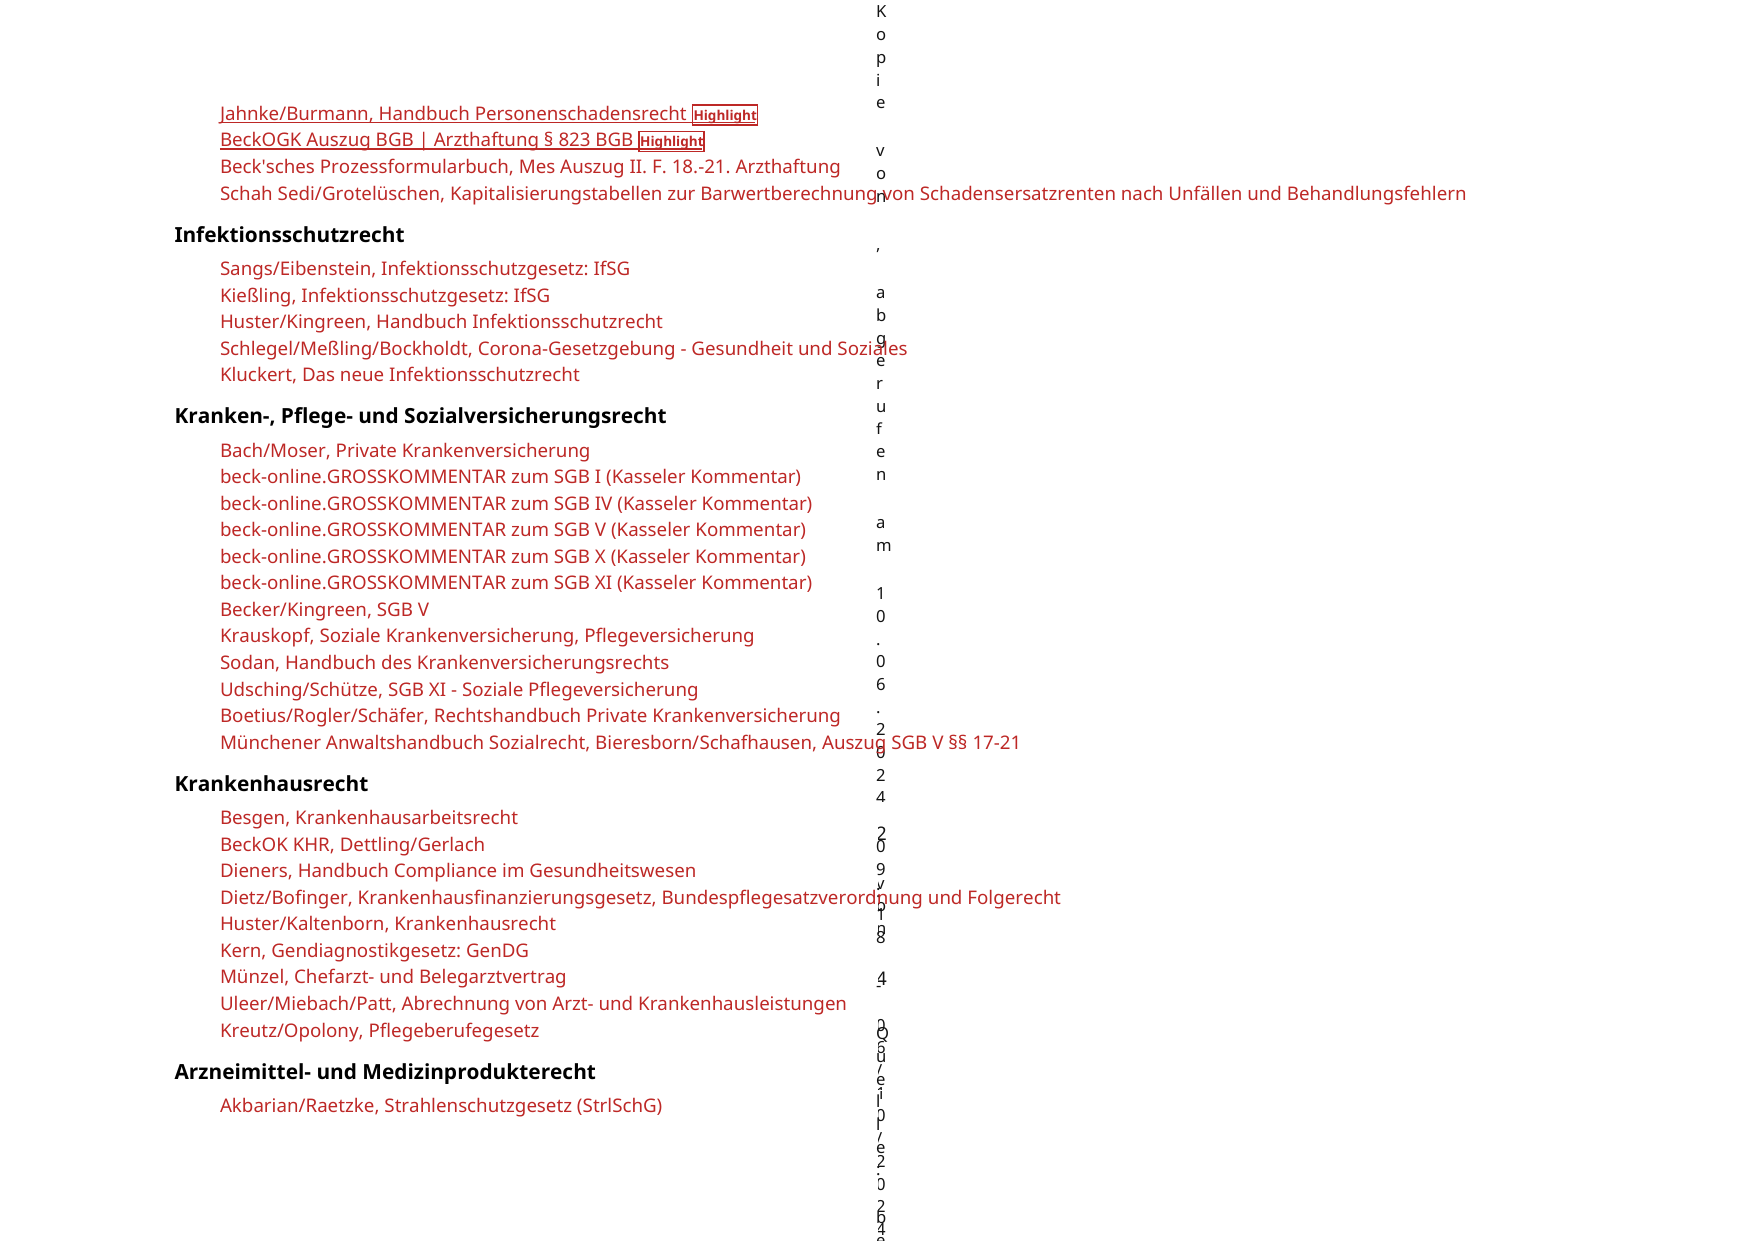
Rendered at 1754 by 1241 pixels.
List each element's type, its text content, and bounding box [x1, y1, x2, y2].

text Kreutz/​Opolony, Pflegeberufegesetz [199, 1016, 1566, 1042]
text Uleer/​Miebach/​Patt, Abrechnung von Arzt- und Krankenhausleistungen [199, 989, 1566, 1016]
text Kießling, Infektionsschutzgesetz: IfSG [199, 281, 1566, 307]
text Jahnke/​Burmann, Handbuch Personenschadensrecht Highlight [199, 99, 1566, 126]
text Sangs/​Eibenstein, Infektionsschutzgesetz: IfSG [220, 254, 1566, 281]
text Dietz/​Bofinger, Krankenhausfinanzierungsgesetz, Bundespflegesatzverordnung und Folgerecht [199, 883, 1566, 909]
text Schah Sedi/​Grotelüschen, Kapitalisierungstabellen zur Barwertberechnung von Schadensersatzrenten nach Unfällen und Behandlungsfehlern [199, 179, 1566, 206]
text Besgen, Krankenhausarbeitsrecht [220, 803, 1566, 830]
text Dieners, Handbuch Compliance im Gesundheitswesen [199, 856, 1566, 883]
text BeckOGK Auszug BGB | Arzthaftung § 823 BGB Highlight [199, 126, 1566, 152]
text BeckOK KHR, Dettling/​Gerlach [199, 830, 1566, 856]
text Boetius/​Rogler/​Schäfer, Rechtshandbuch Private Krankenversicherung [199, 701, 1566, 728]
text Arzneimittel- und Medizinprodukterecht [168, 1042, 1565, 1090]
text Münchener Anwaltshandbuch Sozialrecht, Bieresborn/​Schafhausen, Auszug SGB V §§ 17-21 [199, 728, 1566, 754]
text beck-online.GROSSKOMMENTAR zum SGB X (Kasseler Kommentar) [199, 542, 1566, 569]
text Krauskopf, Soziale Krankenversicherung, Pflegeversicherung [199, 622, 1566, 648]
text Huster/​Kaltenborn, Krankenhausrecht [199, 909, 1566, 936]
text Kluckert, Das neue Infektionsschutzrecht [199, 361, 1566, 387]
text beck-online.GROSSKOMMENTAR zum SGB XI (Kasseler Kommentar) [199, 569, 1566, 595]
text Becker/​Kingreen, SGB V [199, 595, 1566, 622]
text beck-online.GROSSKOMMENTAR zum SGB V (Kasseler Kommentar) [199, 516, 1566, 542]
text beck-online.GROSSKOMMENTAR zum SGB I (Kasseler Kommentar) [199, 462, 1566, 489]
text Bach/​Moser, Private Krankenversicherung [220, 436, 1566, 462]
text Udsching/​Schütze, SGB XI - Soziale Pflegeversicherung [199, 675, 1566, 701]
text Akbarian/​Raetzke, Strahlenschutzgesetz (StrlSchG) [220, 1091, 1566, 1118]
text beck-online.GROSSKOMMENTAR zum SGB IV (Kasseler Kommentar) [199, 489, 1566, 516]
text Münzel, Chefarzt- und Belegarztvertrag [199, 963, 1566, 989]
text Infektionsschutzrecht [168, 206, 1564, 253]
text Kern, Gendiagnostikgesetz: GenDG [199, 936, 1566, 963]
text Schlegel/​Meßling/​Bockholdt, Corona-Gesetzgebung - Gesundheit und Soziales [199, 334, 1566, 361]
text Beck'sches Prozessformularbuch, Mes Auszug II. F. 18.-21. Arzthaftung [199, 152, 1566, 179]
text Sodan, Handbuch des Krankenversicherungsrechts [199, 648, 1566, 675]
text Kranken-, Pflege- und Sozialversicherungsrecht [168, 387, 1564, 434]
text Huster/​Kingreen, Handbuch Infektionsschutzrecht [199, 307, 1566, 334]
text Krankenhausrecht [168, 754, 1565, 802]
